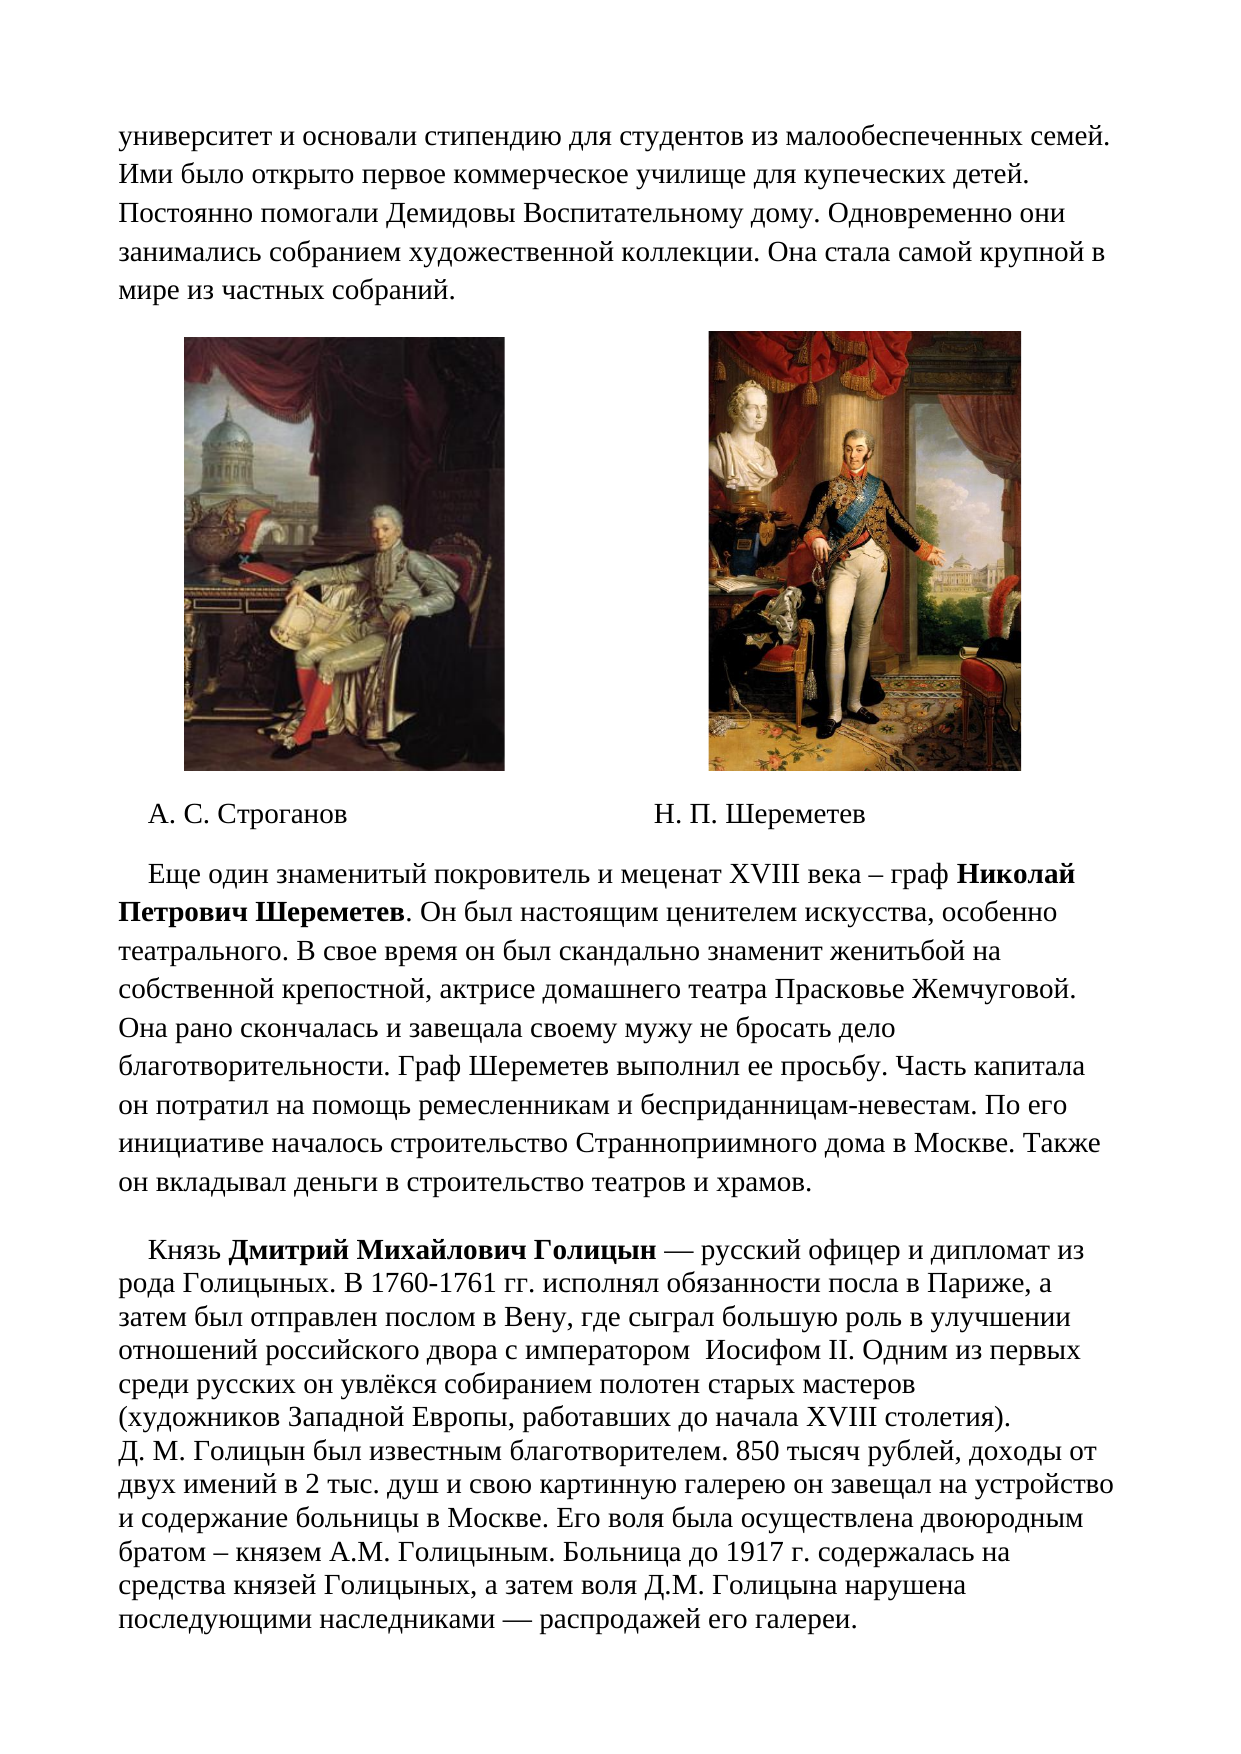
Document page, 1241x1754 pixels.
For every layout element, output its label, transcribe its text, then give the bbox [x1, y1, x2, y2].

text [118, 118, 1122, 306]
picture [708, 331, 1022, 771]
text Князь Дмитрий Михайлович Голицын — русский офицер и дипломат из рода Голицыных. В 1760-1761 гг. исполнял обязанности посла в Париже, а затем был отправлен послом в Вену, где сыграл большую роль в улучшении отношений российского двора с императором Иосифом II. Одним из первых среди русских он увлёкся собиранием полотен старых мастеров (художников Западной Европы, работавших до начала XVIII столетия). Д. М. Голицын был известным благотворителем. 850 тысяч рублей, доходы от двух имений в 2 тыс. душ и свою картинную галерею он завещал на устройство и содержание больницы в Москве. Его воля была осуществлена двоюродным братом – князем А.М. Голицыным. Больница до 1917 г. содержалась на средства князей Голицыных, а затем воля Д.М. Голицына нарушена последующими наследниками — распродажей его галереи. [118, 1232, 1122, 1634]
text Еще один знаменитый покровитель и меценат XVIII века – граф Николай Петрович Шереметев. Он был настоящим ценителем искусства, особенно театрального. В свое время он был скандально знаменит женитьбой на собственной крепостной, актрисе домашнего театра Прасковье Жемчуговой. Она рано скончалась и завещала своему мужу не бросать дело благотворительности. Граф Шереметев выполнил ее просьбу. Часть капитала он потратил на помощь ремесленникам и бесприданницам-невестам. По его инициативе началось строительство Странноприимного дома в Москве. Также он вкладывал деньги в строительство театров и храмов. [118, 856, 1122, 1198]
text А. С. Строганов Н. П. Шереметев [118, 796, 1122, 830]
picture [184, 337, 505, 771]
